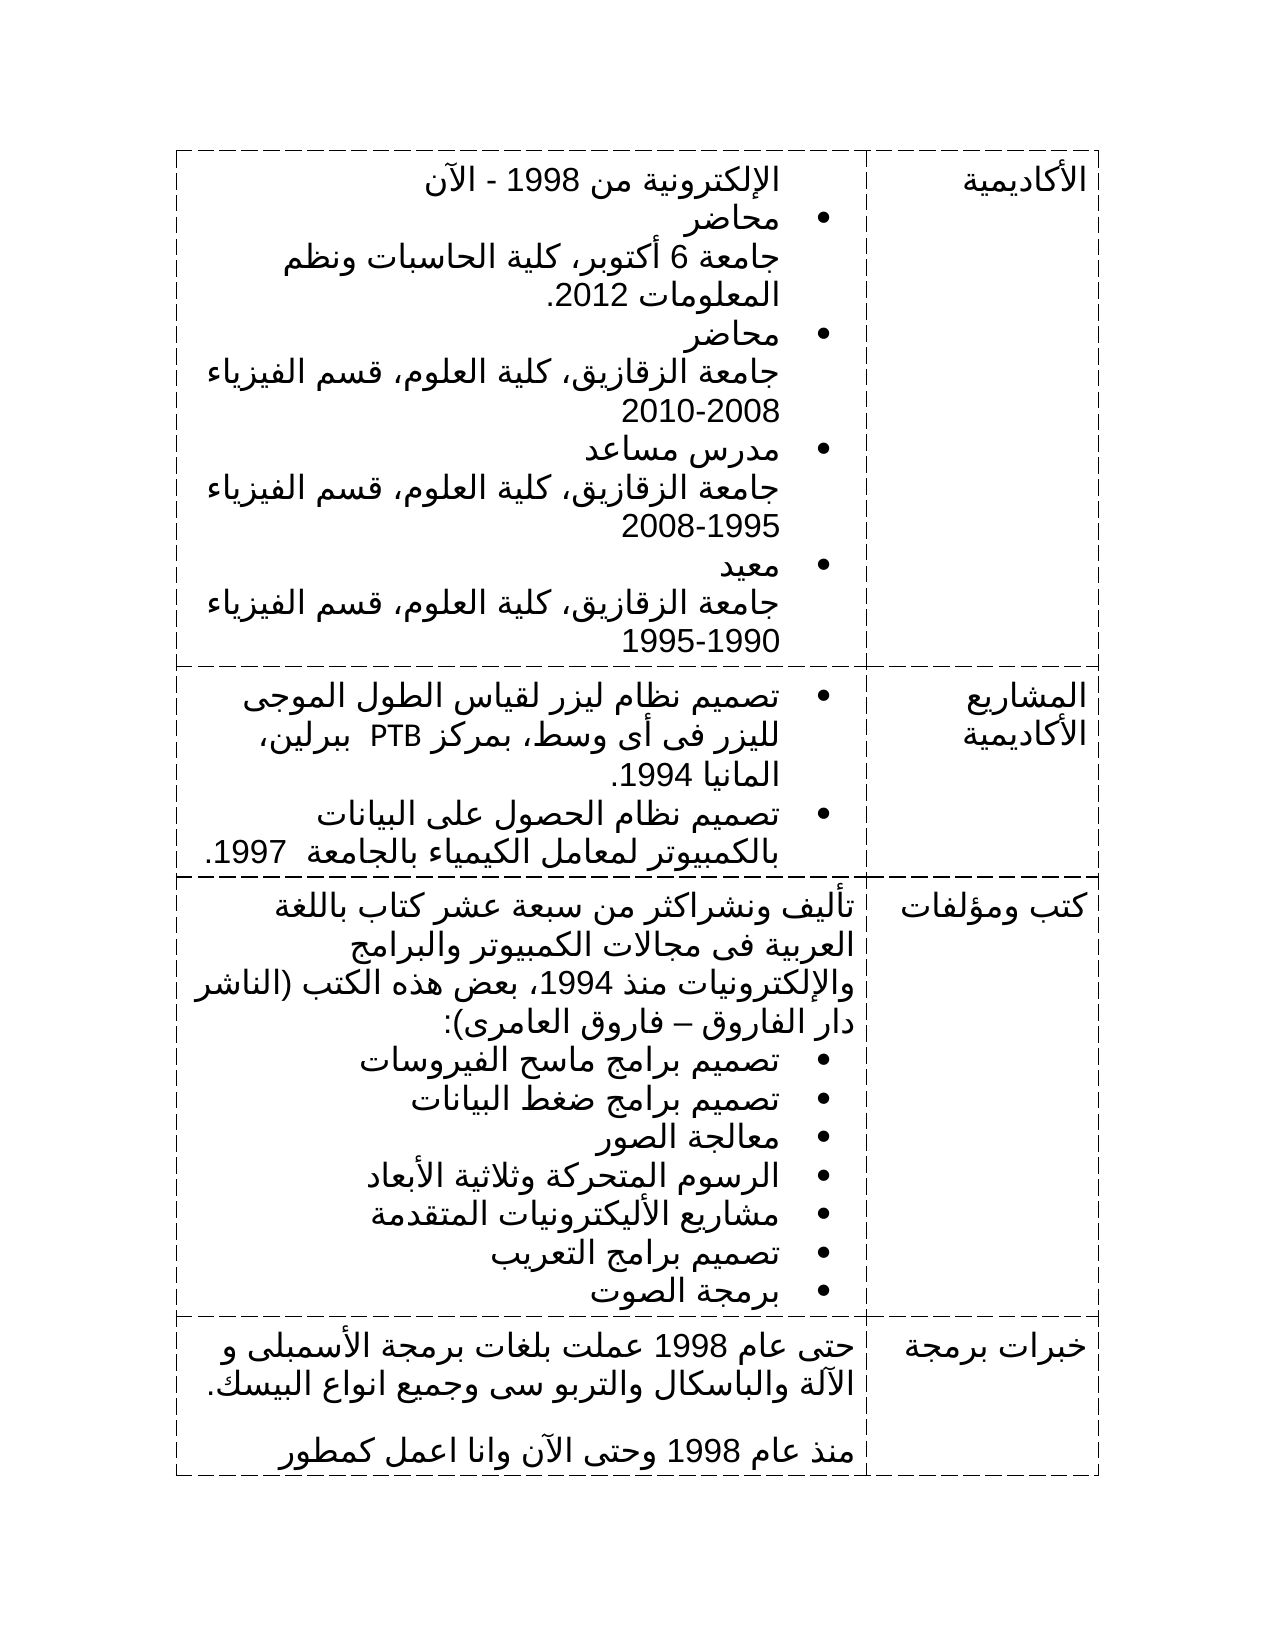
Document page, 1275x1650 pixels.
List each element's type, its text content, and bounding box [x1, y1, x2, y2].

table_cell المشاريع الأكاديمية [867, 666, 1099, 876]
table_cell الخبرات الأكاديمية [867, 150, 1099, 666]
table_cell تصميم نظام ليزر لقياس الطول الموجى لليزر فى أى وسط، بمركز PTB ببرلين، المانيا 1994. تصميم نظام الحصول على البيانات بالكمبيوتر لمعامل الكيمياء بالجامعة 1997. [176, 666, 867, 876]
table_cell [176, 1316, 867, 1475]
table_cell تأليف ونشراكثر من سبعة عشر كتاب باللغة العربية فى مجالات الكمبيوتر والبرامج والإلكترونيات منذ 1994، بعض هذه الكتب (الناشر دار الفاروق – فاروق العامرى): تصميم برامج ماسح الفيروسات تصميم برامج ضغط البيانات معالجة الصور الرسوم المتحركة وثلاثية الأبعاد مشاريع الأليكترونيات المتقدمة تصميم برامج التعريب برمجة الصوت [176, 876, 867, 1316]
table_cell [176, 150, 867, 666]
table_cell خبرات برمجة [867, 1316, 1099, 1475]
table_cell كتب ومؤلفات [867, 876, 1099, 1316]
